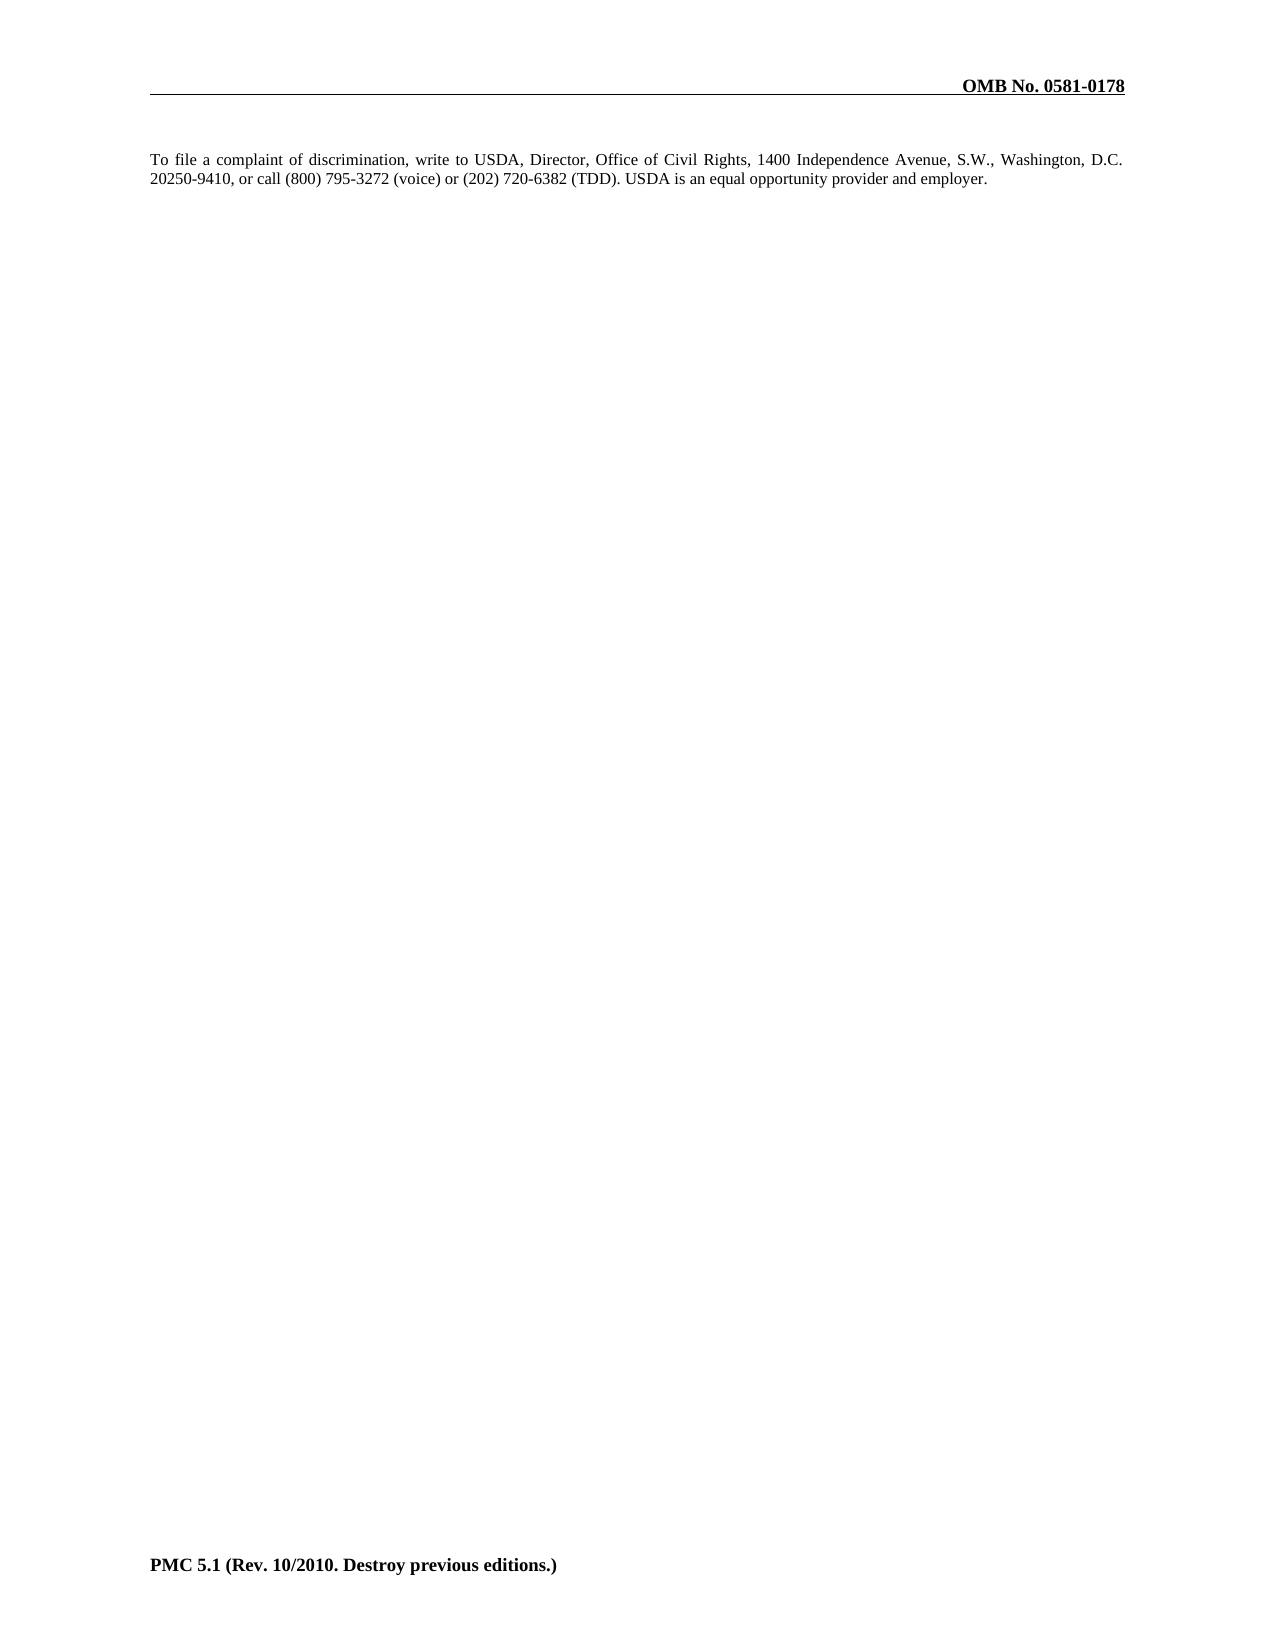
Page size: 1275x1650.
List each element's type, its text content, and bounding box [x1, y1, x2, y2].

text To file a complaint of discrimination, write to USDA, Director, Office of Civil Rights, 1400 Independence Avenue, S.W., Washington, D.C. 20250-9410, or call (800) 795-3272 (voice) or (202) 720-6382 (TDD). USDA is an equal opportunity provider and employer. [150, 150, 1125, 188]
